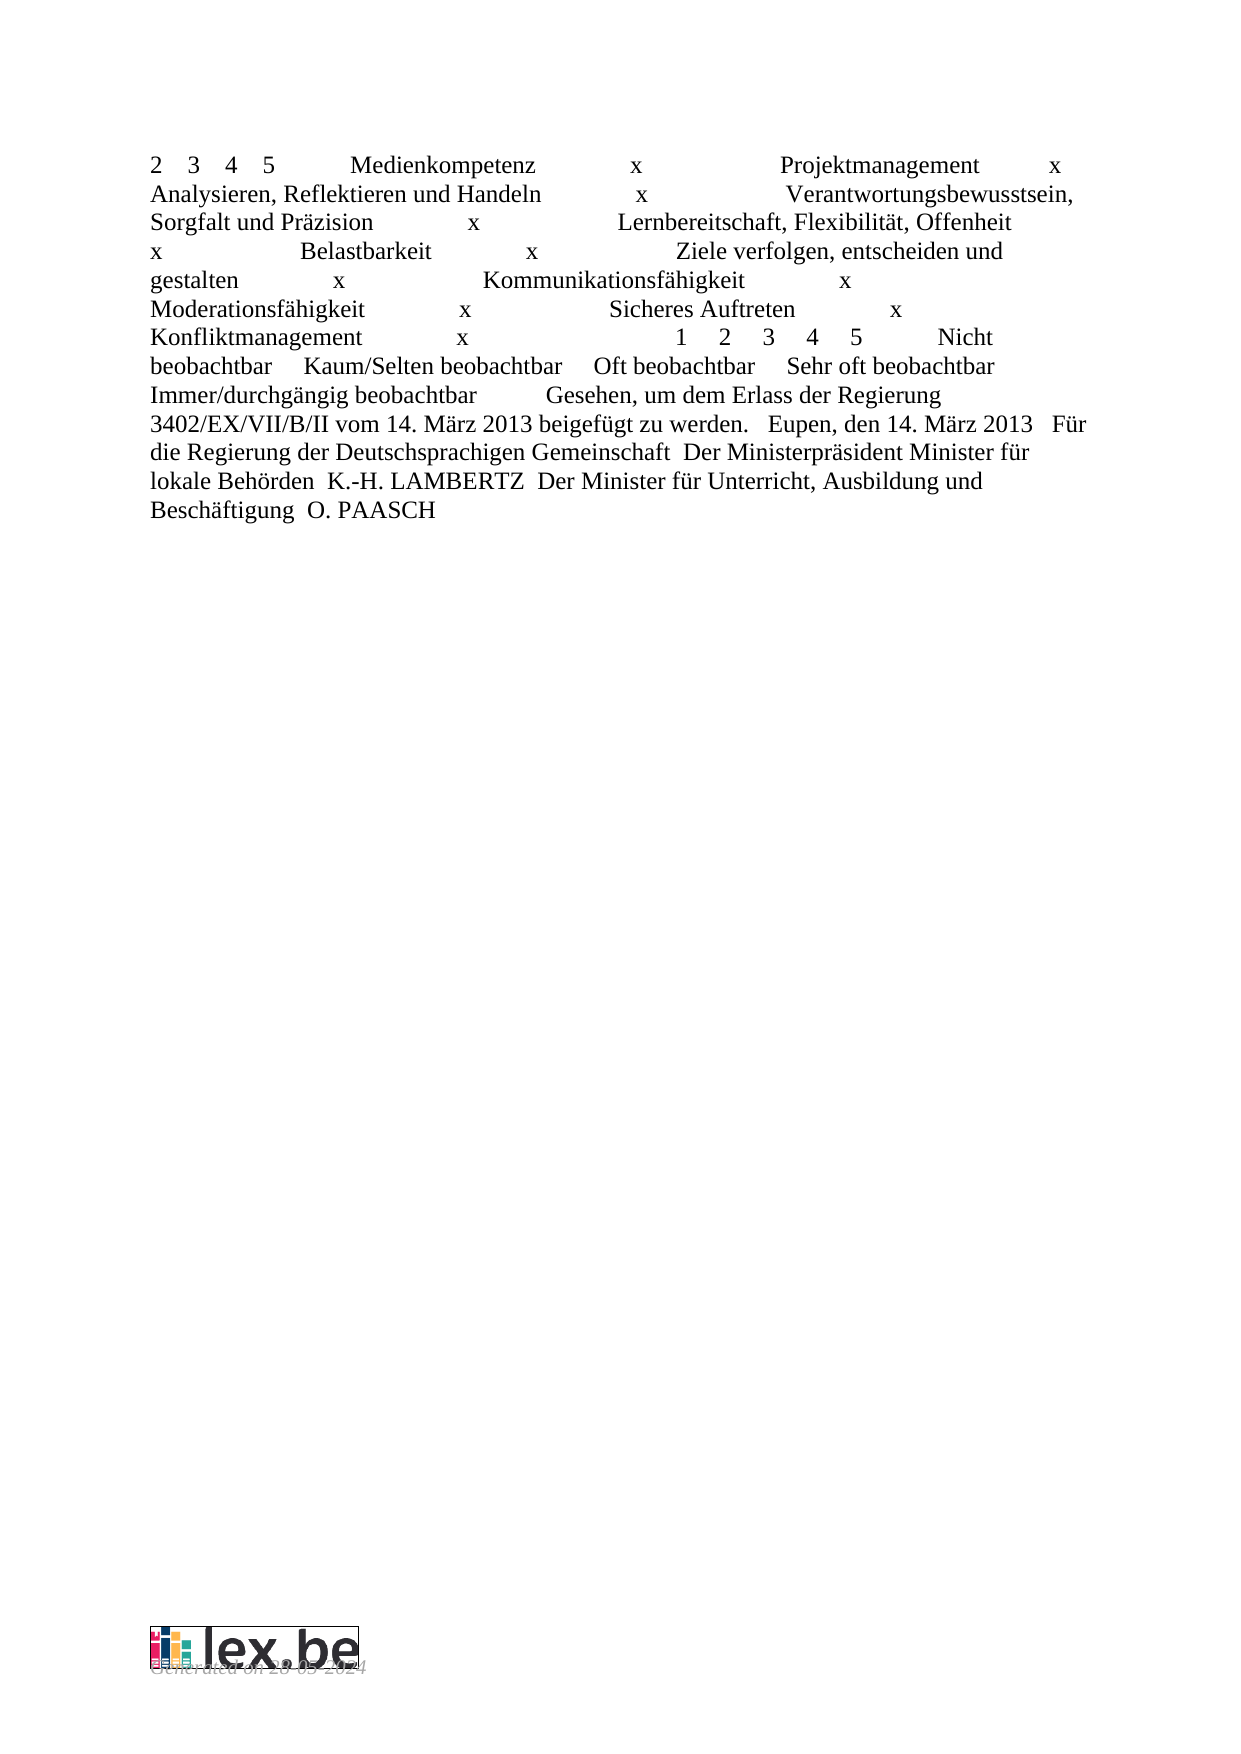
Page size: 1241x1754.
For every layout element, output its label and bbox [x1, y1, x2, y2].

picture [151, 1627, 358, 1668]
text [150, 150, 1090, 524]
